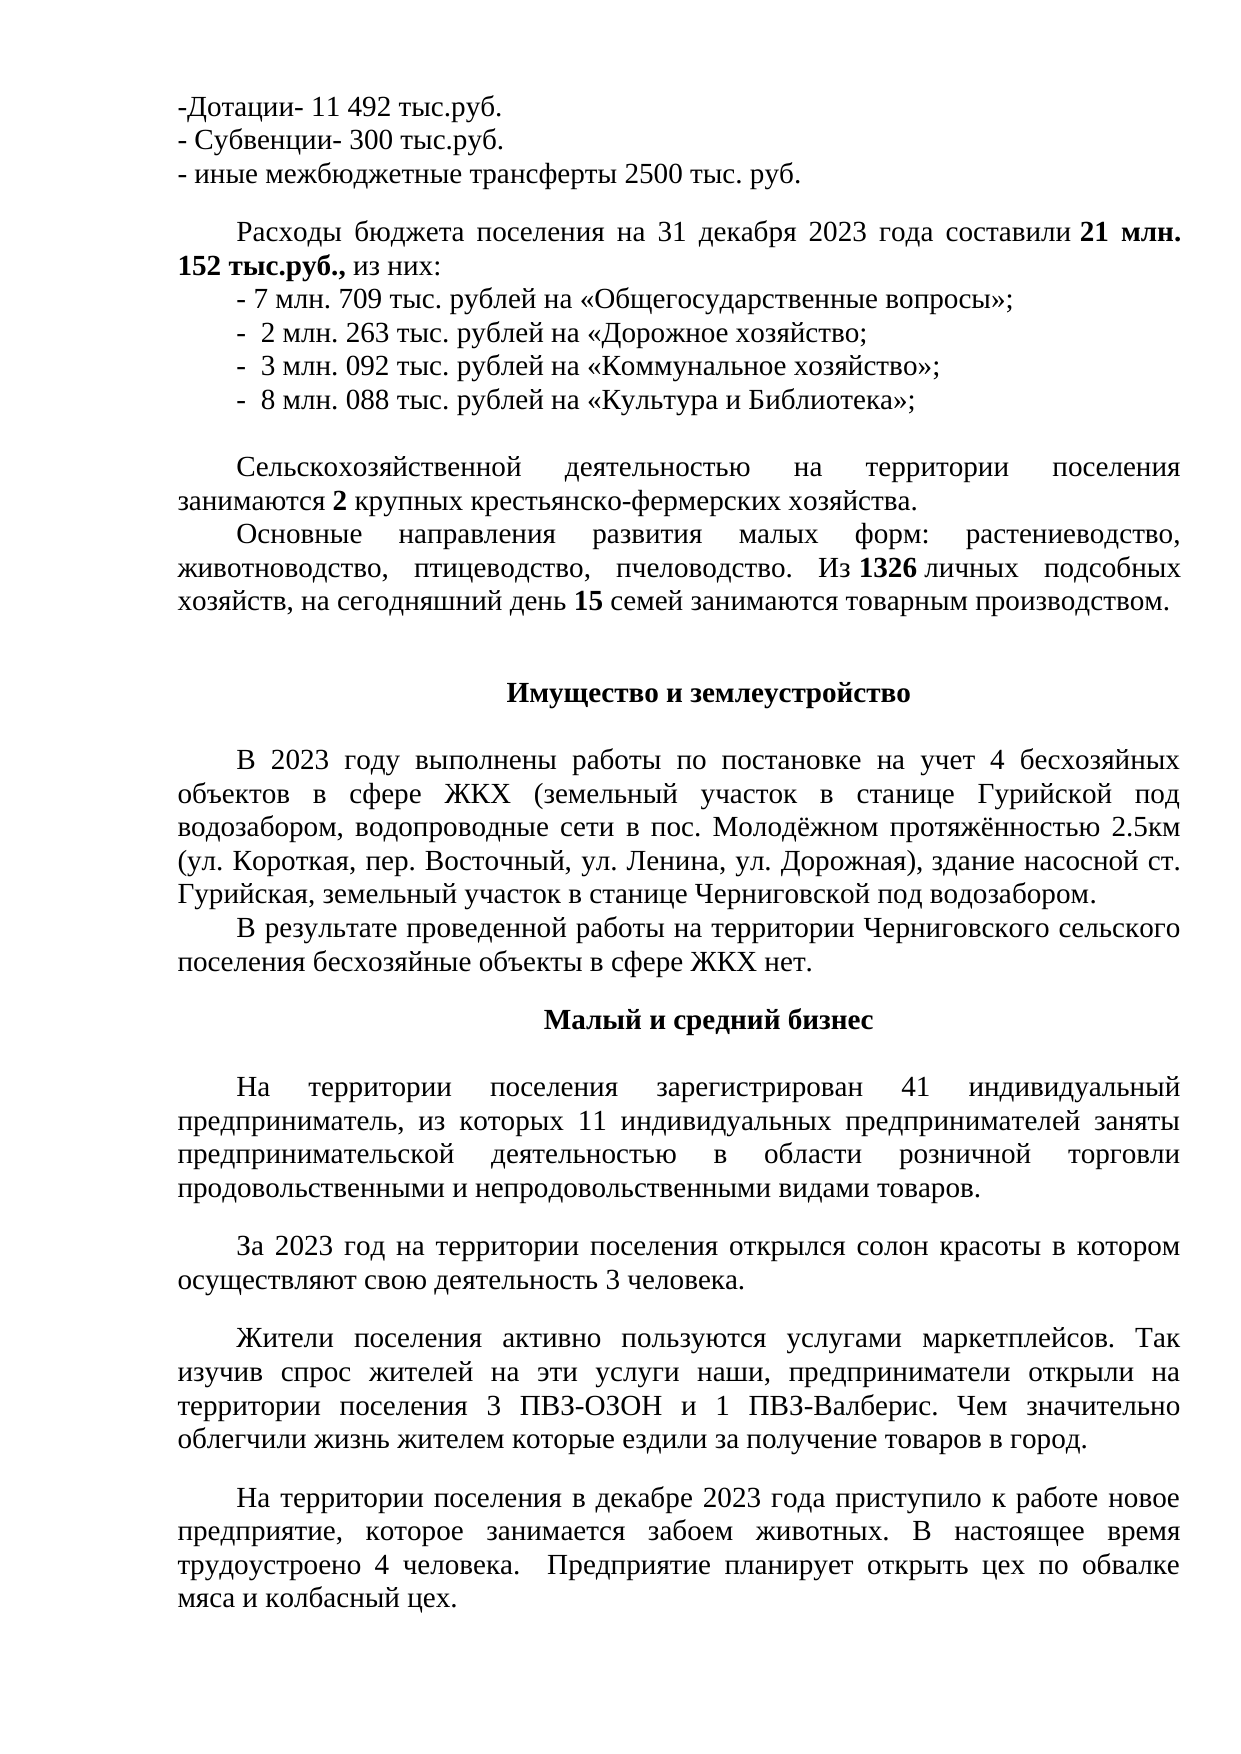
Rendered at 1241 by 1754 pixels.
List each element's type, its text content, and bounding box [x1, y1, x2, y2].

text -Дотации- 11 492 тыс.руб. [177, 89, 1181, 122]
text Жители поселения активно пользуются услугами маркетплейсов. Так изучив спрос жителей на эти услуги наши, предприниматели открыли на территории поселения 3 ПВЗ-ОЗОН и 1 ПВЗ-Валберис. Чем значительно облегчили жизнь жителем которые ездили за получение товаров в город. [177, 1321, 1181, 1455]
text - иные межбюджетные трансферты 2500 тыс. руб. [177, 156, 1181, 189]
text Расходы бюджета поселения на 31 декабря 2023 года составили 21 млн. 152 тыс.руб., из них: [177, 214, 1181, 281]
text - 3 млн. 092 тыс. рублей на «Коммунальное хозяйство»; [177, 348, 1181, 382]
text Сельскохозяйственной деятельностью на территории поселения занимаются 2 крупных крестьянско-фермерских хозяйства. [177, 449, 1181, 516]
text На территории поселения в декабре 2023 года приступило к работе новое предприятие, которое занимается забоем животных. В настоящее время трудоустроено 4 человека. Предприятие планирует открыть цех по обвалке мяса и колбасный цех. [177, 1480, 1181, 1614]
text За 2023 год на территории поселения открылся солон красоты в котором осуществляют свою деятельность 3 человека. [177, 1228, 1181, 1296]
text Основные направления развития малых форм: растениеводство, животноводство, птицеводство, пчеловодство. Из 1326 личных подсобных хозяйств, на сегодняшний день 15 семей занимаются товарным производством. [177, 516, 1181, 617]
text В результате проведенной работы на территории Черниговского сельского поселения бесхозяйные объекты в сфере ЖКХ нет. [177, 910, 1181, 977]
text Имущество и землеустройство [177, 675, 1181, 709]
text Малый и средний бизнес [177, 1002, 1181, 1036]
text - 7 млн. 709 тыс. рублей на «Общегосударственные вопросы»; [177, 281, 1181, 315]
text - 2 млн. 263 тыс. рублей на «Дорожное хозяйство; [177, 315, 1181, 348]
text На территории поселения зарегистрирован 41 индивидуальный предприниматель, из которых 11 индивидуальных предпринимателей заняты предпринимательской деятельностью в области розничной торговли продовольственными и непродовольственными видами товаров. [177, 1069, 1181, 1203]
text В 2023 году выполнены работы по постановке на учет 4 бесхозяйных объектов в сфере ЖКХ (земельный участок в станице Гурийской под водозабором, водопроводные сети в пос. Молодёжном протяжённостью 2.5км (ул. Короткая, пер. Восточный, ул. Ленина, ул. Дорожная), здание насосной ст. Гурийская, земельный участок в станице Черниговской под водозабором. [177, 742, 1181, 910]
text - Субвенции- 300 тыс.руб. [177, 122, 1181, 156]
text - 8 млн. 088 тыс. рублей на «Культура и Библиотека»; [177, 382, 1181, 416]
